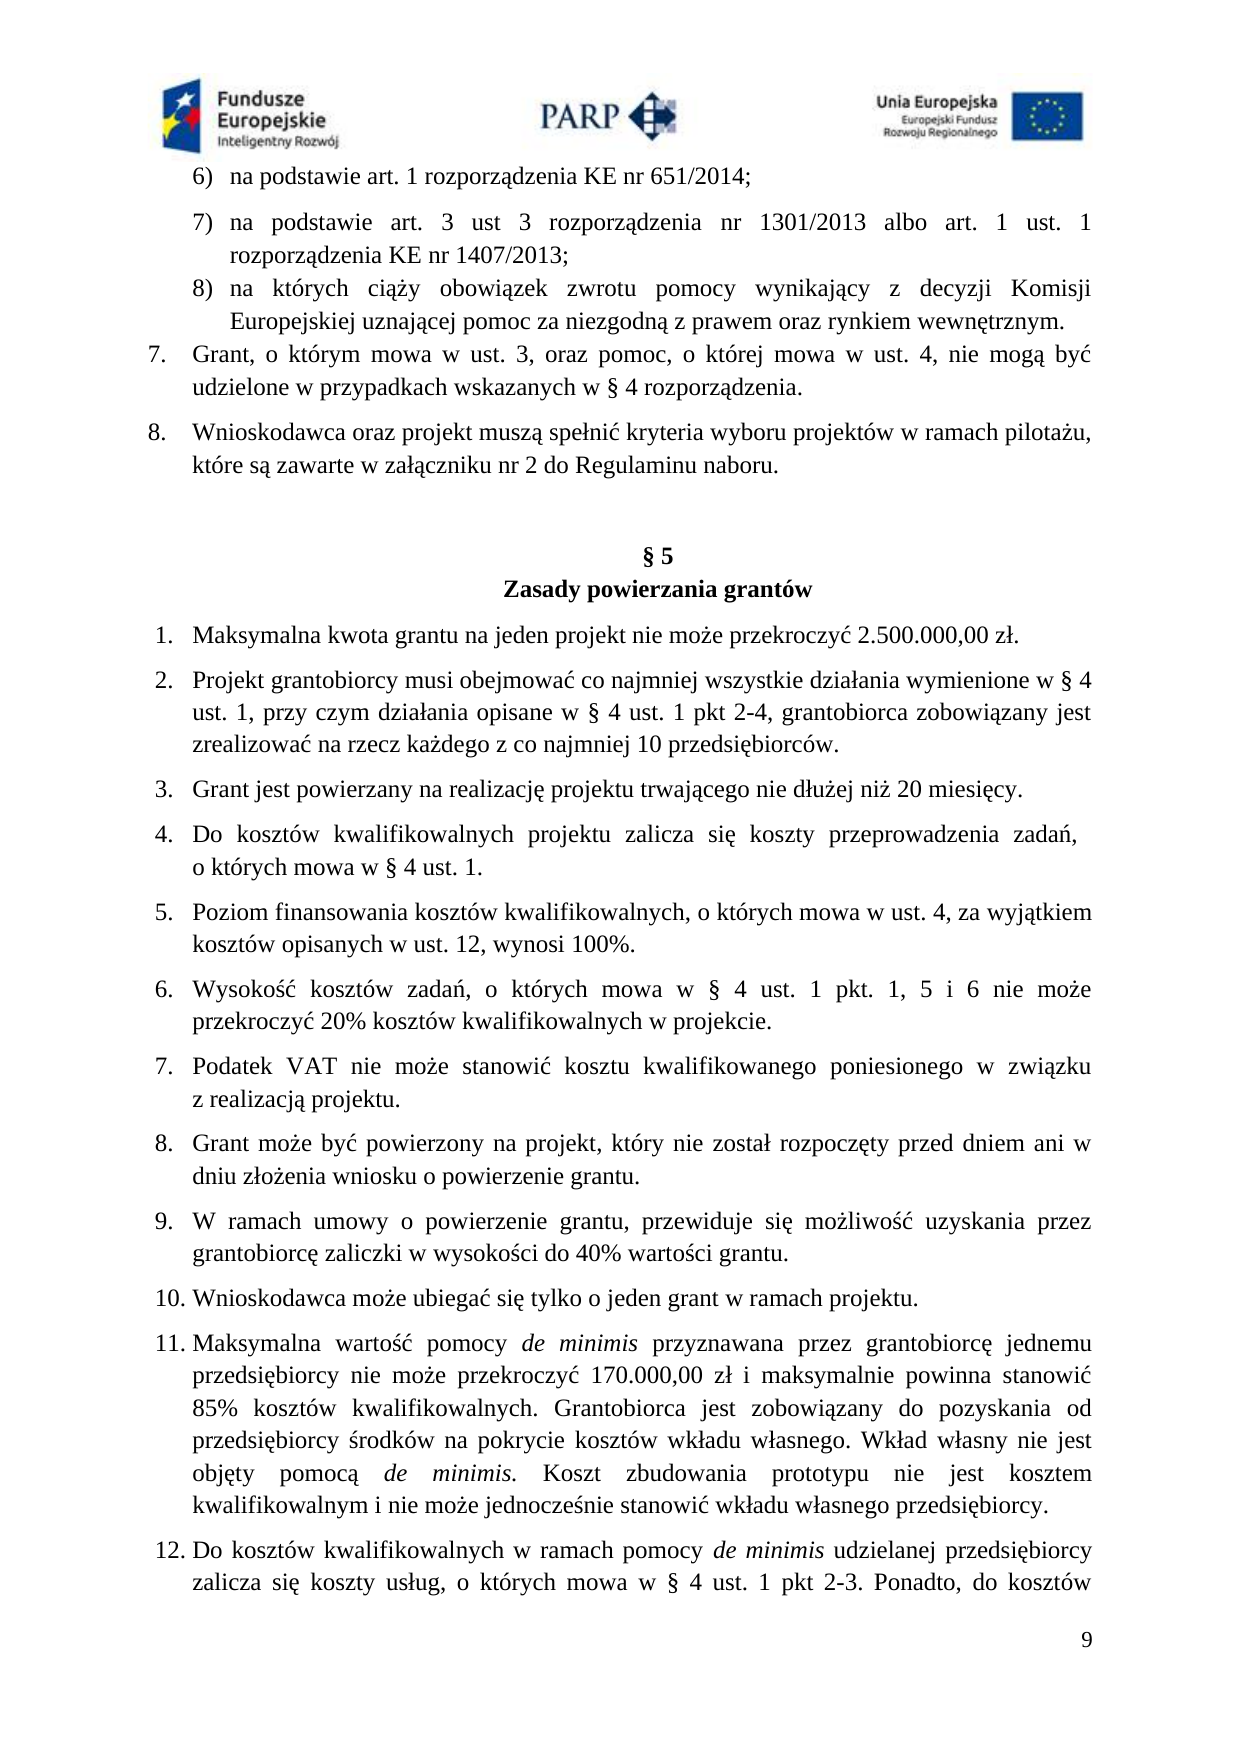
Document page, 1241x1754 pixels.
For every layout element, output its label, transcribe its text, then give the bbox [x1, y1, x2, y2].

list Projekt grantobiorcy musi obejmować co najmniej wszystkie działania wymienione w § 4 ust. 1, przy czym działania opisane w § 4 ust. 1 pkt 2-4, grantobiorca zobowiązany jest zrealizować na rzecz każdego z co najmniej 10 przedsiębiorców. [154, 665, 1093, 758]
list Grant, o którym mowa w ust. 3, oraz pomoc, o której mowa w ust. 4, nie mogą być udzielone w przypadkach wskazanych w § 4 rozporządzenia. [148, 339, 1093, 401]
list Podatek VAT nie może stanowić kosztu kwalifikowanego poniesionego w związku z realizacją projektu. [154, 1051, 1093, 1112]
list § 5 [223, 541, 1093, 570]
list Wnioskodawca oraz projekt muszą spełnić kryteria wyboru projektów w ramach pilotażu, które są zawarte w załączniku nr 2 do Regulaminu naboru. [148, 417, 1093, 479]
list na podstawie art. 1 rozporządzenia KE nr 651/2014; [192, 162, 1081, 190]
list Wysokość kosztów zadań, o których mowa w § 4 ust. 1 pkt. 1, 5 i 6 nie może przekroczyć 20% kosztów kwalifikowalnych w projekcie. [154, 974, 1093, 1035]
list Zasady powierzania grantów [223, 574, 1093, 603]
list Do kosztów kwalifikowalnych projektu zalicza się koszty przeprowadzenia zadań, o których mowa w § 4 ust. 1. [154, 819, 1093, 881]
list Wnioskodawca może ubiegać się tylko o jeden grant w ramach projektu. [154, 1283, 1093, 1312]
list W ramach umowy o powierzenie grantu, przewiduje się możliwość uzyskania przez grantobiorcę zaliczki w wysokości do 40% wartości grantu. [154, 1206, 1093, 1267]
list Grant jest powierzany na realizację projektu trwającego nie dłużej niż 20 miesięcy. [154, 774, 1093, 803]
list Maksymalna kwota grantu na jeden projekt nie może przekroczyć 2.500.000,00 zł. [154, 620, 1093, 649]
list Maksymalna wartość pomocy de minimis przyznawana przez grantobiorcę jednemu przedsiębiorcy nie może przekroczyć 170.000,00 zł i maksymalnie powinna stanowić 85% kosztów kwalifikowalnych. Grantobiorca jest zobowiązany do pozyskania od przedsiębiorcy środków na pokrycie kosztów wkładu własnego. Wkład własny nie jest objęty pomocą de minimis. Koszt zbudowania prototypu nie jest kosztem kwalifikowalnym i nie może jednocześnie stanowić wkładu własnego przedsiębiorcy. [154, 1328, 1093, 1519]
list Grant może być powierzony na projekt, który nie został rozpoczęty przed dniem ani w dniu złożenia wniosku o powierzenie grantu. [154, 1128, 1093, 1190]
list na podstawie art. 3 ust 3 rozporządzenia nr 1301/2013 albo art. 1 ust. 1 rozporządzenia KE nr 1407/2013; [192, 207, 1093, 268]
picture [147, 73, 1093, 162]
list Poziom finansowania kosztów kwalifikowalnych, o których mowa w ust. 4, za wyjątkiem kosztów opisanych w ust. 12, wynosi 100%. [154, 897, 1093, 958]
list na których ciąży obowiązek zwrotu pomocy wynikający z decyzji Komisji Europejskiej uznającej pomoc za niezgodną z prawem oraz rynkiem wewnętrznym. [192, 273, 1093, 334]
